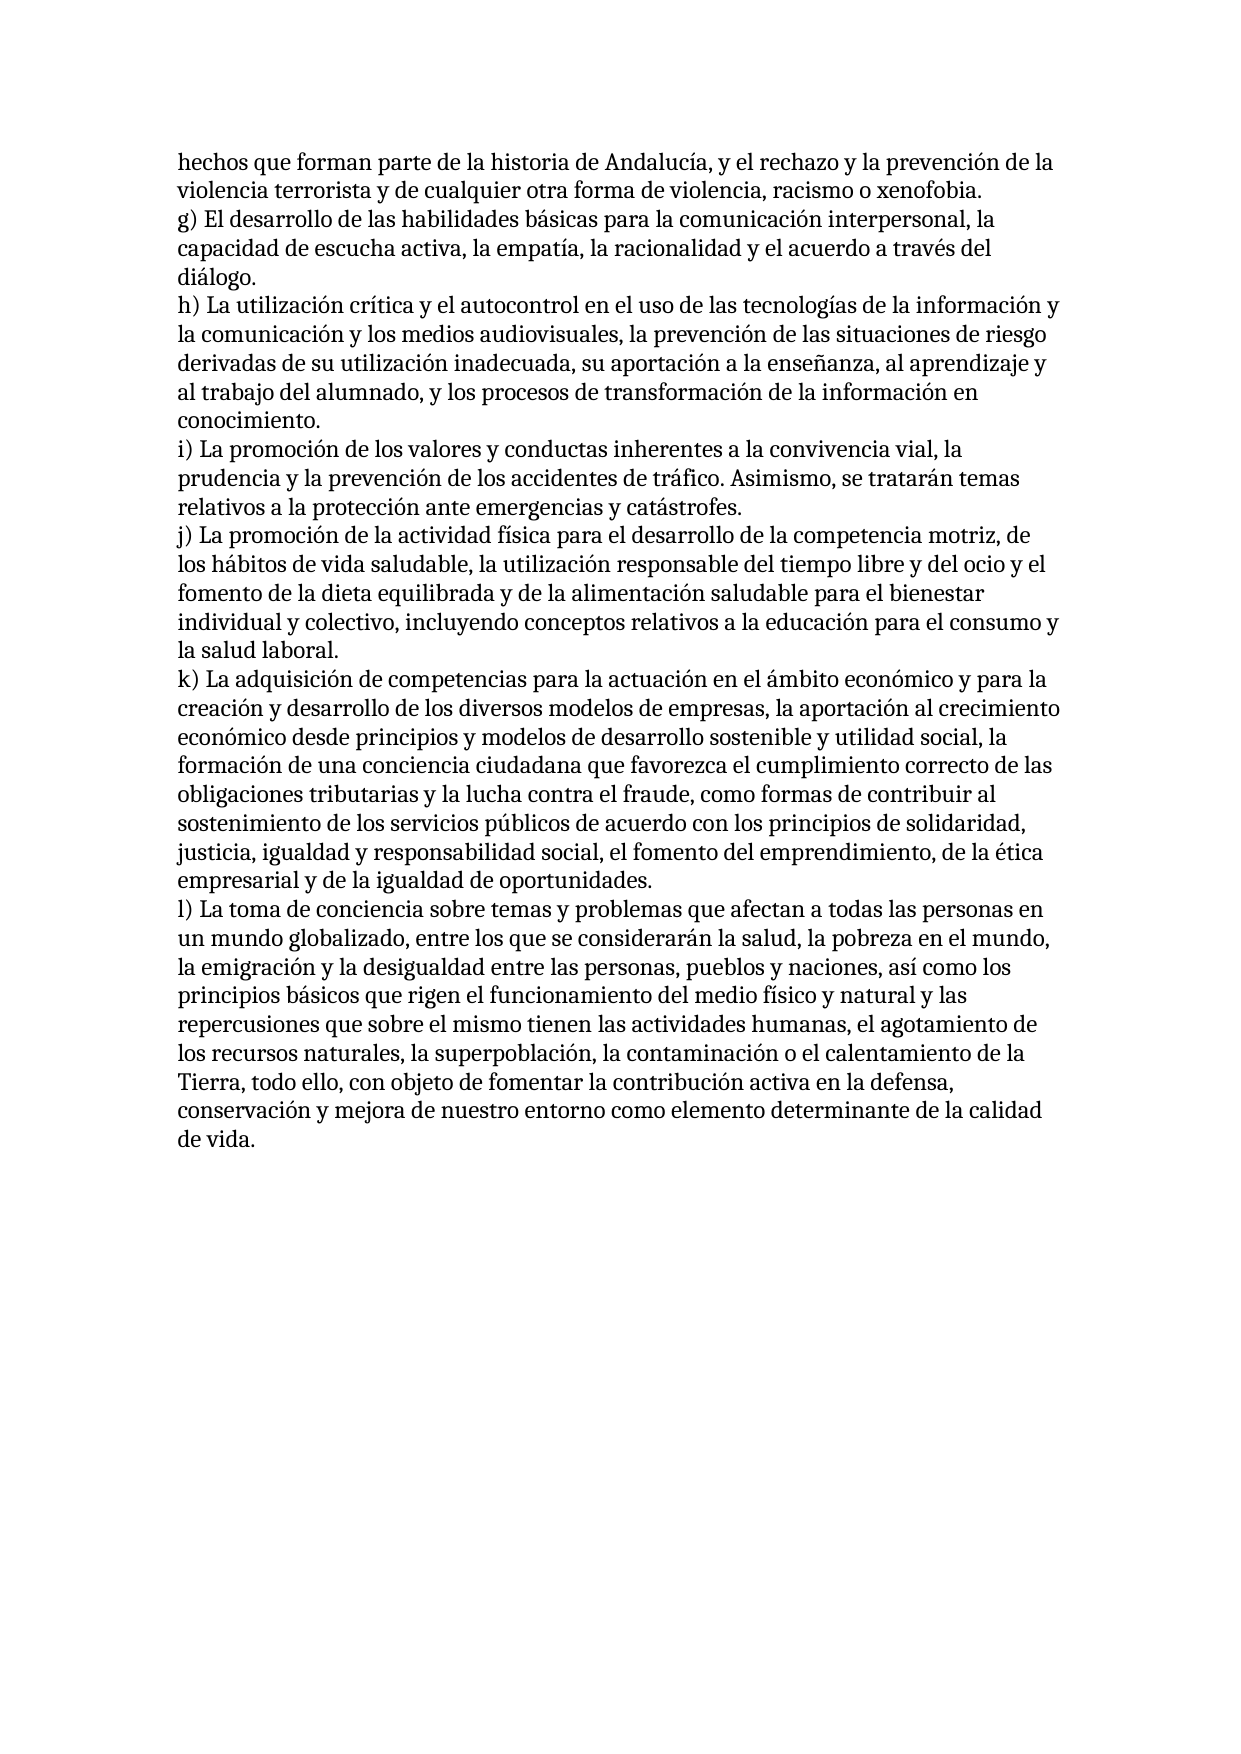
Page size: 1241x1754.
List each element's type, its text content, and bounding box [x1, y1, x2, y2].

text k) La adquisición de competencias para la actuación en el ámbito económico y para la creación y desarrollo de los diversos modelos de empresas, la aportación al crecimiento económico desde principios y modelos de desarrollo sostenible y utilidad social, la formación de una conciencia ciudadana que favorezca el cumplimiento correcto de las obligaciones tributarias y la lucha contra el fraude, como formas de contribuir al sostenimiento de los servicios públicos de acuerdo con los principios de solidaridad, justicia, igualdad y responsabilidad social, el fomento del emprendimiento, de la ética empresarial y de la igualdad de oportunidades. [177, 665, 1063, 895]
text l) La toma de conciencia sobre temas y problemas que afectan a todas las personas en un mundo globalizado, entre los que se considerarán la salud, la pobreza en el mundo, la emigración y la desigualdad entre las personas, pueblos y naciones, así como los principios básicos que rigen el funcionamiento del medio físico y natural y las repercusiones que sobre el mismo tienen las actividades humanas, el agotamiento de los recursos naturales, la superpoblación, la contaminación o el calentamiento de la Tierra, todo ello, con objeto de fomentar la contribución activa en la defensa, conservación y mejora de nuestro entorno como elemento determinante de la calidad de vida. [177, 895, 1063, 1154]
text i) La promoción de los valores y conductas inherentes a la convivencia vial, la prudencia y la prevención de los accidentes de tráfico. Asimismo, se tratarán temas relativos a la protección ante emergencias y catástrofes. [177, 435, 1063, 521]
text j) La promoción de la actividad física para el desarrollo de la competencia motriz, de los hábitos de vida saludable, la utilización responsable del tiempo libre y del ocio y el fomento de la dieta equilibrada y de la alimentación saludable para el bienestar individual y colectivo, incluyendo conceptos relativos a la educación para el consumo y la salud laboral. [177, 521, 1063, 665]
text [177, 148, 1063, 205]
text h) La utilización crítica y el autocontrol en el uso de las tecnologías de la información y la comunicación y los medios audiovisuales, la prevención de las situaciones de riesgo derivadas de su utilización inadecuada, su aportación a la enseñanza, al aprendizaje y al trabajo del alumnado, y los procesos de transformación de la información en conocimiento. [177, 291, 1063, 435]
text g) El desarrollo de las habilidades básicas para la comunicación interpersonal, la capacidad de escucha activa, la empatía, la racionalidad y el acuerdo a través del diálogo. [177, 205, 1063, 291]
